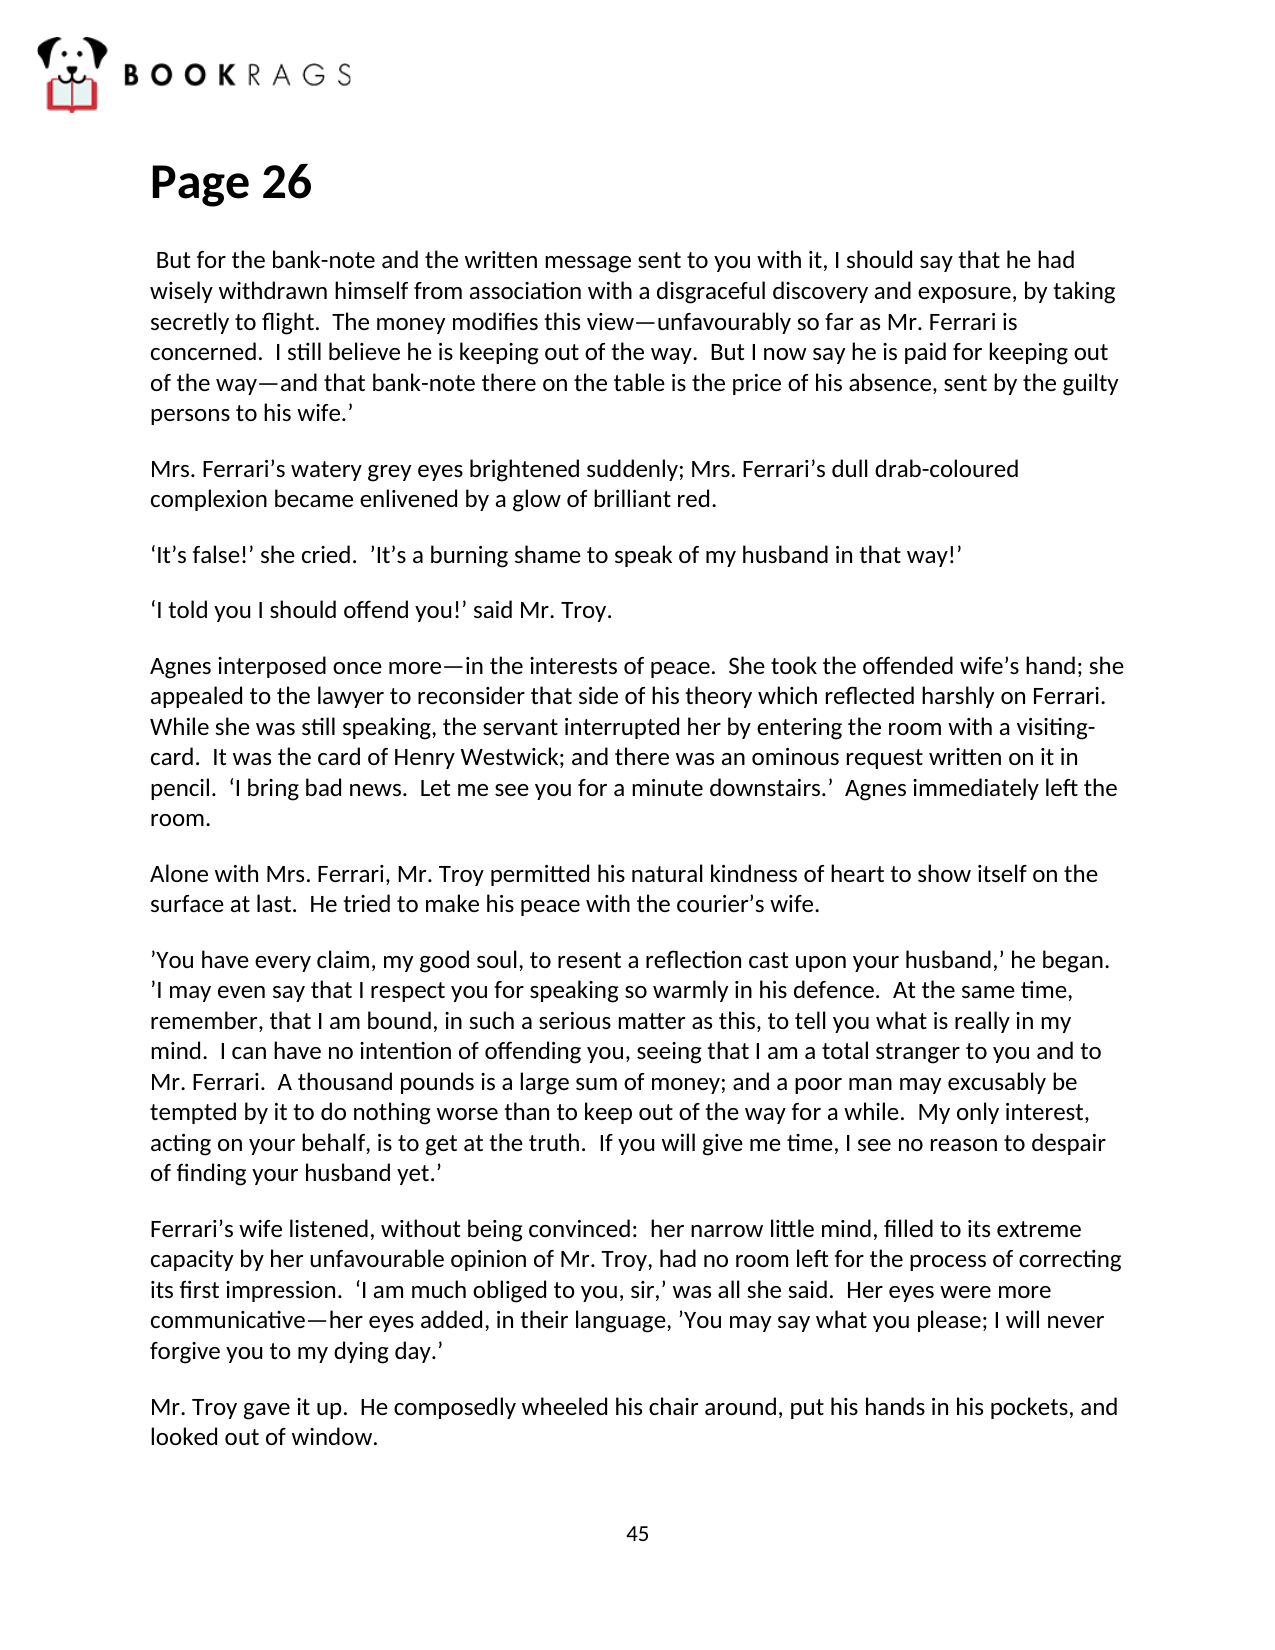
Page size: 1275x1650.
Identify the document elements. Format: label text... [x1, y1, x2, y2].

text Agnes interposed once more—­in the interests of peace. She took the offended wife’s hand; she appealed to the lawyer to reconsider that side of his theory which reflected harshly on Ferrari. While she was still speaking, the servant interrupted her by entering the room with a visiting-card. It was the card of Henry Westwick; and there was an ominous request written on it in pencil. ‘I bring bad news. Let me see you for a minute downstairs.’ Agnes immediately left the room. [150, 650, 1125, 833]
text ’You have every claim, my good soul, to resent a reflection cast upon your husband,’ he began. ’I may even say that I respect you for speaking so warmly in his defence. At the same time, remember, that I am bound, in such a serious matter as this, to tell you what is really in my mind. I can have no intention of offending you, seeing that I am a total stranger to you and to Mr. Ferrari. A thousand pounds is a large sum of money; and a poor man may excusably be tempted by it to do nothing worse than to keep out of the way for a while. My only interest, acting on your behalf, is to get at the truth. If you will give me time, I see no reason to despair of finding your husband yet.’ [150, 944, 1125, 1188]
text But for the bank-note and the written message sent to you with it, I should say that he had wisely withdrawn himself from association with a disgraceful discovery and exposure, by taking secretly to flight. The money modifies this view—­unfavourably so far as Mr. Ferrari is concerned. I still believe he is keeping out of the way. But I now say he is paid for keeping out of the way—­and that bank-note there on the table is the price of his absence, sent by the guilty persons to his wife.’ [150, 244, 1125, 428]
text Mrs. Ferrari’s watery grey eyes brightened suddenly; Mrs. Ferrari’s dull drab-coloured complexion became enlivened by a glow of brilliant red. [150, 453, 1125, 514]
text Alone with Mrs. Ferrari, Mr. Troy permitted his natural kindness of heart to show itself on the surface at last. He tried to make his peace with the courier’s wife. [150, 858, 1125, 919]
text Ferrari’s wife listened, without being convinced: her narrow little mind, filled to its extreme capacity by her unfavourable opinion of Mr. Troy, had no room left for the process of correcting its first impression. ‘I am much obliged to you, sir,’ was all she said. Her eyes were more communicative—­her eyes added, in their language, ’You may say what you please; I will never forgive you to my dying day.’ [150, 1213, 1125, 1366]
picture [37, 37, 351, 113]
text ‘It’s false!’ she cried. ’It’s a burning shame to speak of my husband in that way!’ [150, 539, 1125, 569]
text Page 26 [150, 150, 1125, 211]
text ‘I told you I should offend you!’ said Mr. Troy. [150, 594, 1125, 625]
text Mr. Troy gave it up. He composedly wheeled his chair around, put his hands in his pockets, and looked out of window. [150, 1391, 1125, 1452]
